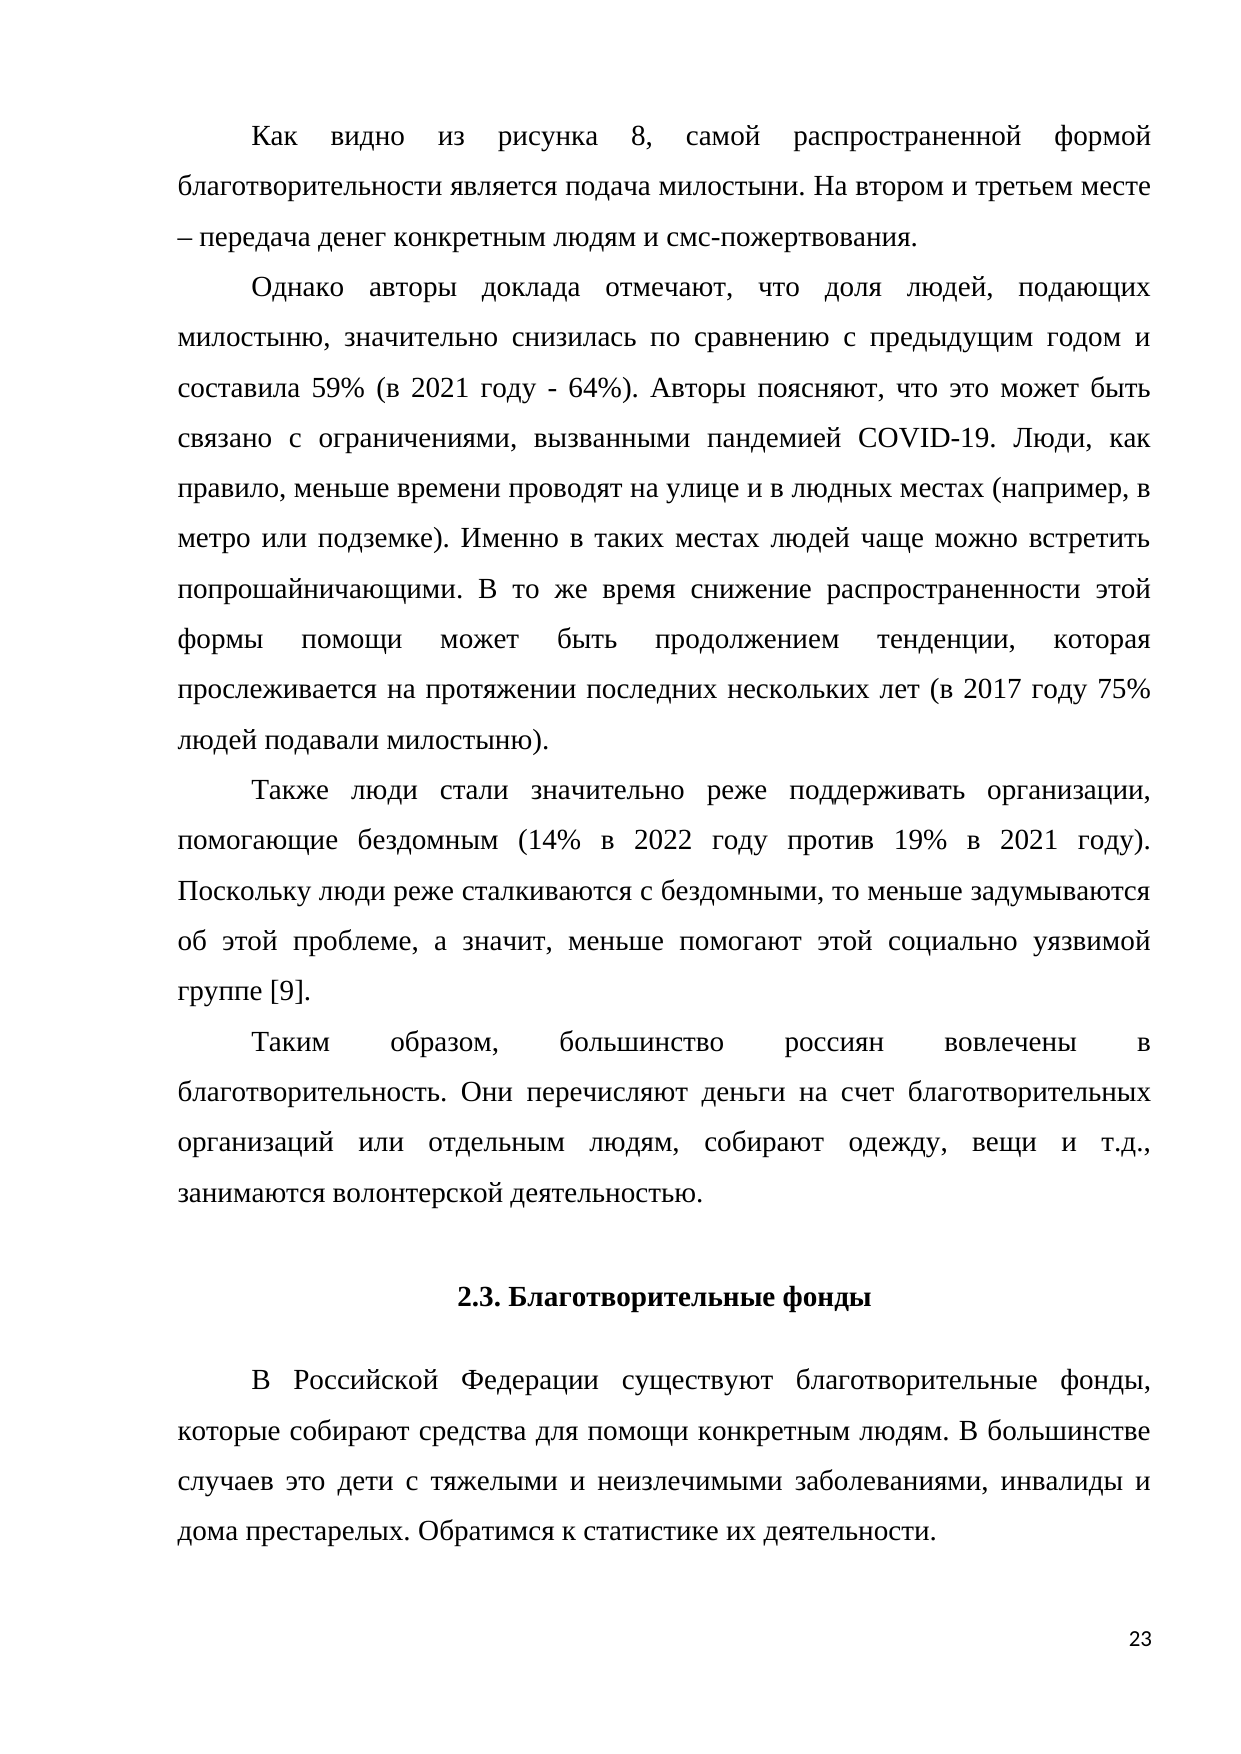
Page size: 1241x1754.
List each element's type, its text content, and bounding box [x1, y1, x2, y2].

text Однако авторы доклада отмечают, что доля людей, подающих милостыню, значительно снизилась по сравнению с предыдущим годом и составила 59% (в 2021 году - 64%). Авторы поясняют, что это может быть связано с ограничениями, вызванными пандемией COVID-19. Люди, как правило, меньше времени проводят на улице и в людных местах (например, в метро или подземке). Именно в таких местах людей чаще можно встретить попрошайничающими. В то же время снижение распространенности этой формы помощи может быть продолжением тенденции, которая прослеживается на протяжении последних нескольких лет (в 2017 году 75% людей подавали милостыню). [177, 269, 1152, 755]
text Также люди стали значительно реже поддерживать организации, помогающие бездомным (14% в 2022 году против 19% в 2021 году). Поскольку люди реже сталкиваются с бездомными, то меньше задумываются об этой проблеме, а значит, меньше помогают этой социально уязвимой группе [9]. [177, 772, 1152, 1007]
text Как видно из рисунка 8, самой распространенной формой благотворительности является подача милостыни. На втором и третьем месте – передача денег конкретным людям и смс-пожертвования. [177, 118, 1152, 252]
subtitle 2.3. Благотворительные фонды [177, 1279, 1152, 1313]
text Таким образом, большинство россиян вовлечены в благотворительность. Они перечисляют деньги на счет благотворительных организаций или отдельным людям, собирают одежду, вещи и т.д., занимаются волонтерской деятельностью. [177, 1024, 1152, 1208]
text В Российской Федерации существуют благотворительные фонды, которые собирают средства для помощи конкретным людям. В большинстве случаев это дети с тяжелыми и неизлечимыми заболеваниями, инвалиды и дома престарелых. Обратимся к статистике их деятельности. [177, 1362, 1152, 1547]
